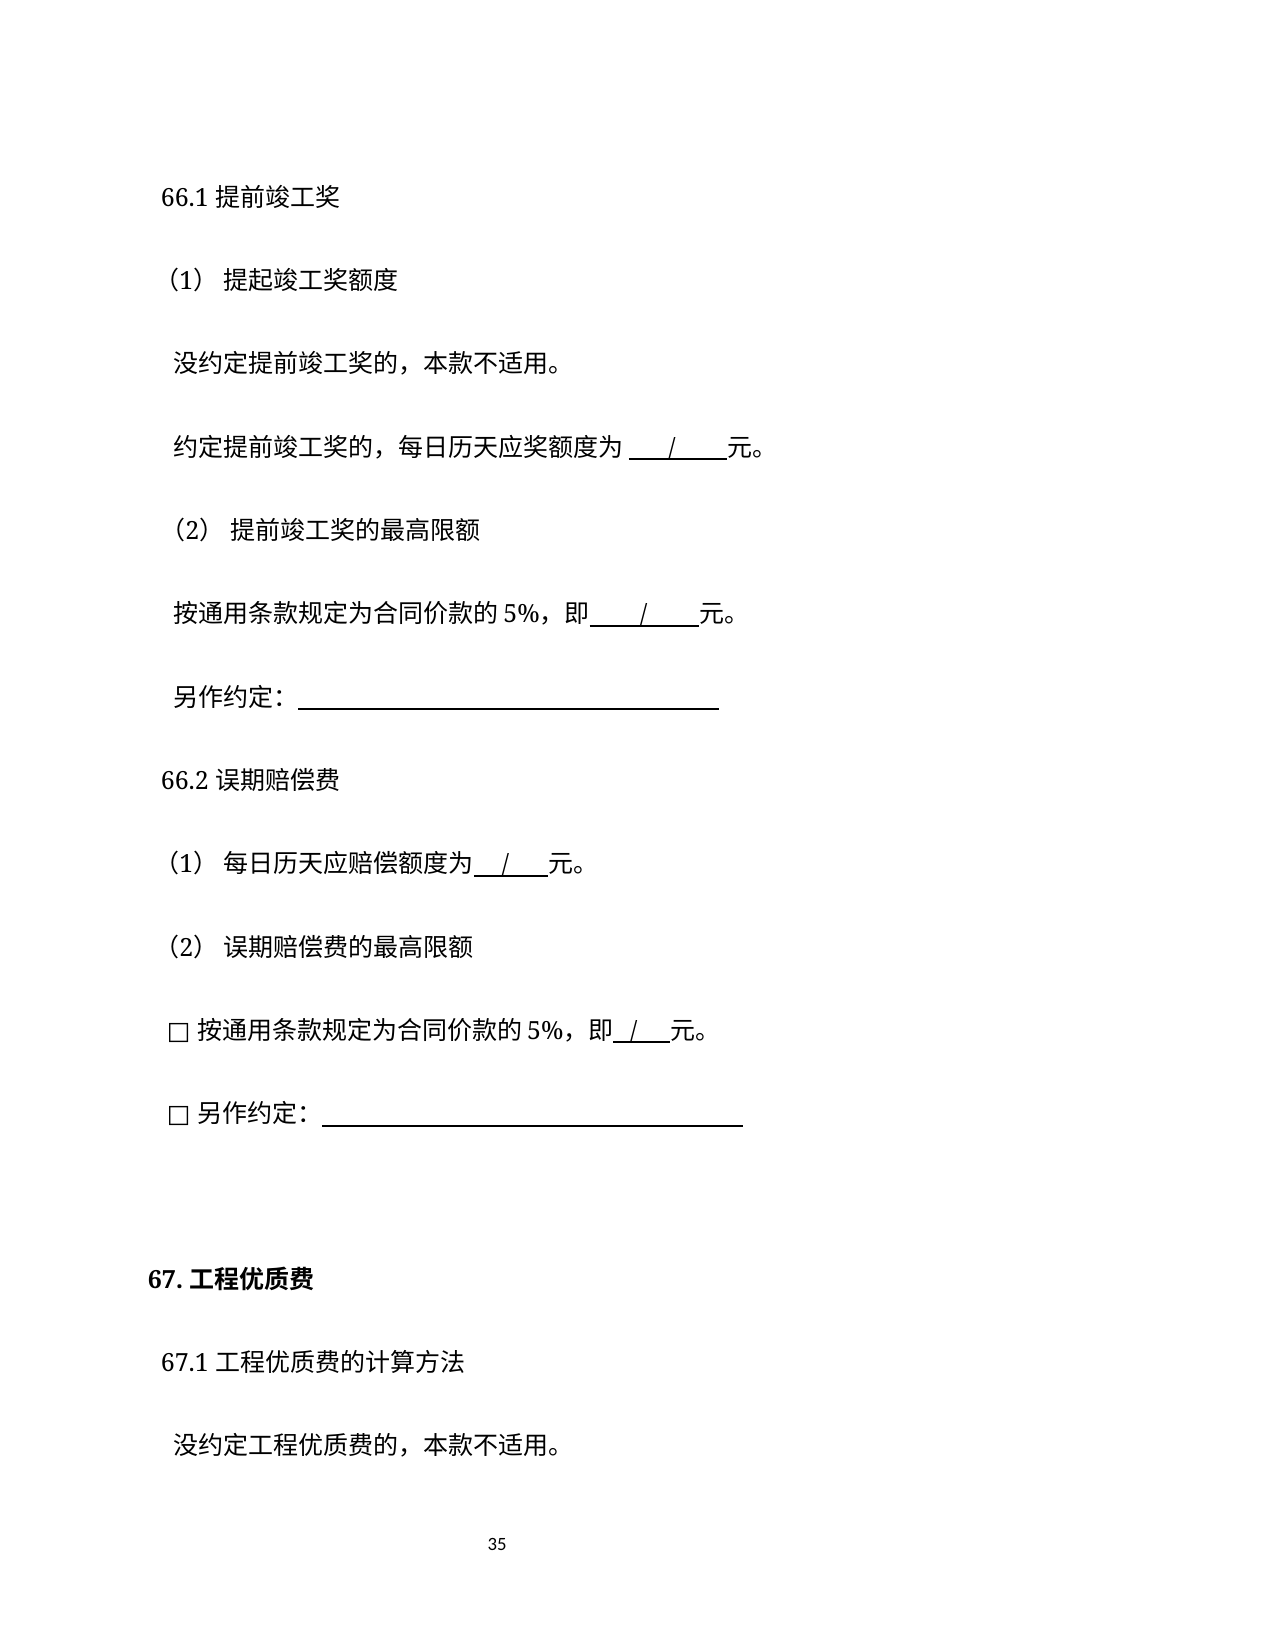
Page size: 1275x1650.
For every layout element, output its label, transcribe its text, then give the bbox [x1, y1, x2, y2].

text 67. 工程优质费 [148, 1245, 1127, 1310]
text 66.2 误期赔偿费 [148, 746, 1127, 811]
text □ 按通用条款规定为合同价款的5%，即 / 元。 [148, 996, 1127, 1061]
text 另作约定： [148, 662, 1127, 728]
text （1） 每日历天应赔偿额度为 / 元。 [148, 829, 1127, 894]
text 66.1 提前竣工奖 [148, 162, 1127, 228]
text （1） 提起竣工奖额度 [148, 246, 1127, 311]
text （2） 误期赔偿费的最高限额 [148, 912, 1127, 978]
text （2） 提前竣工奖的最高限额 [148, 496, 1127, 561]
text 按通用条款规定为合同价款的5%，即 / 元。 [148, 579, 1127, 644]
text □ 另作约定： [148, 1079, 1127, 1144]
text 67.1 工程优质费的计算方法 [148, 1328, 1127, 1393]
text 约定提前竣工奖的，每日历天应奖额度为 / 元。 [148, 412, 1127, 478]
text 没约定提前竣工奖的，本款不适用。 [148, 329, 1127, 394]
text 没约定工程优质费的，本款不适用。 [148, 1411, 1127, 1477]
